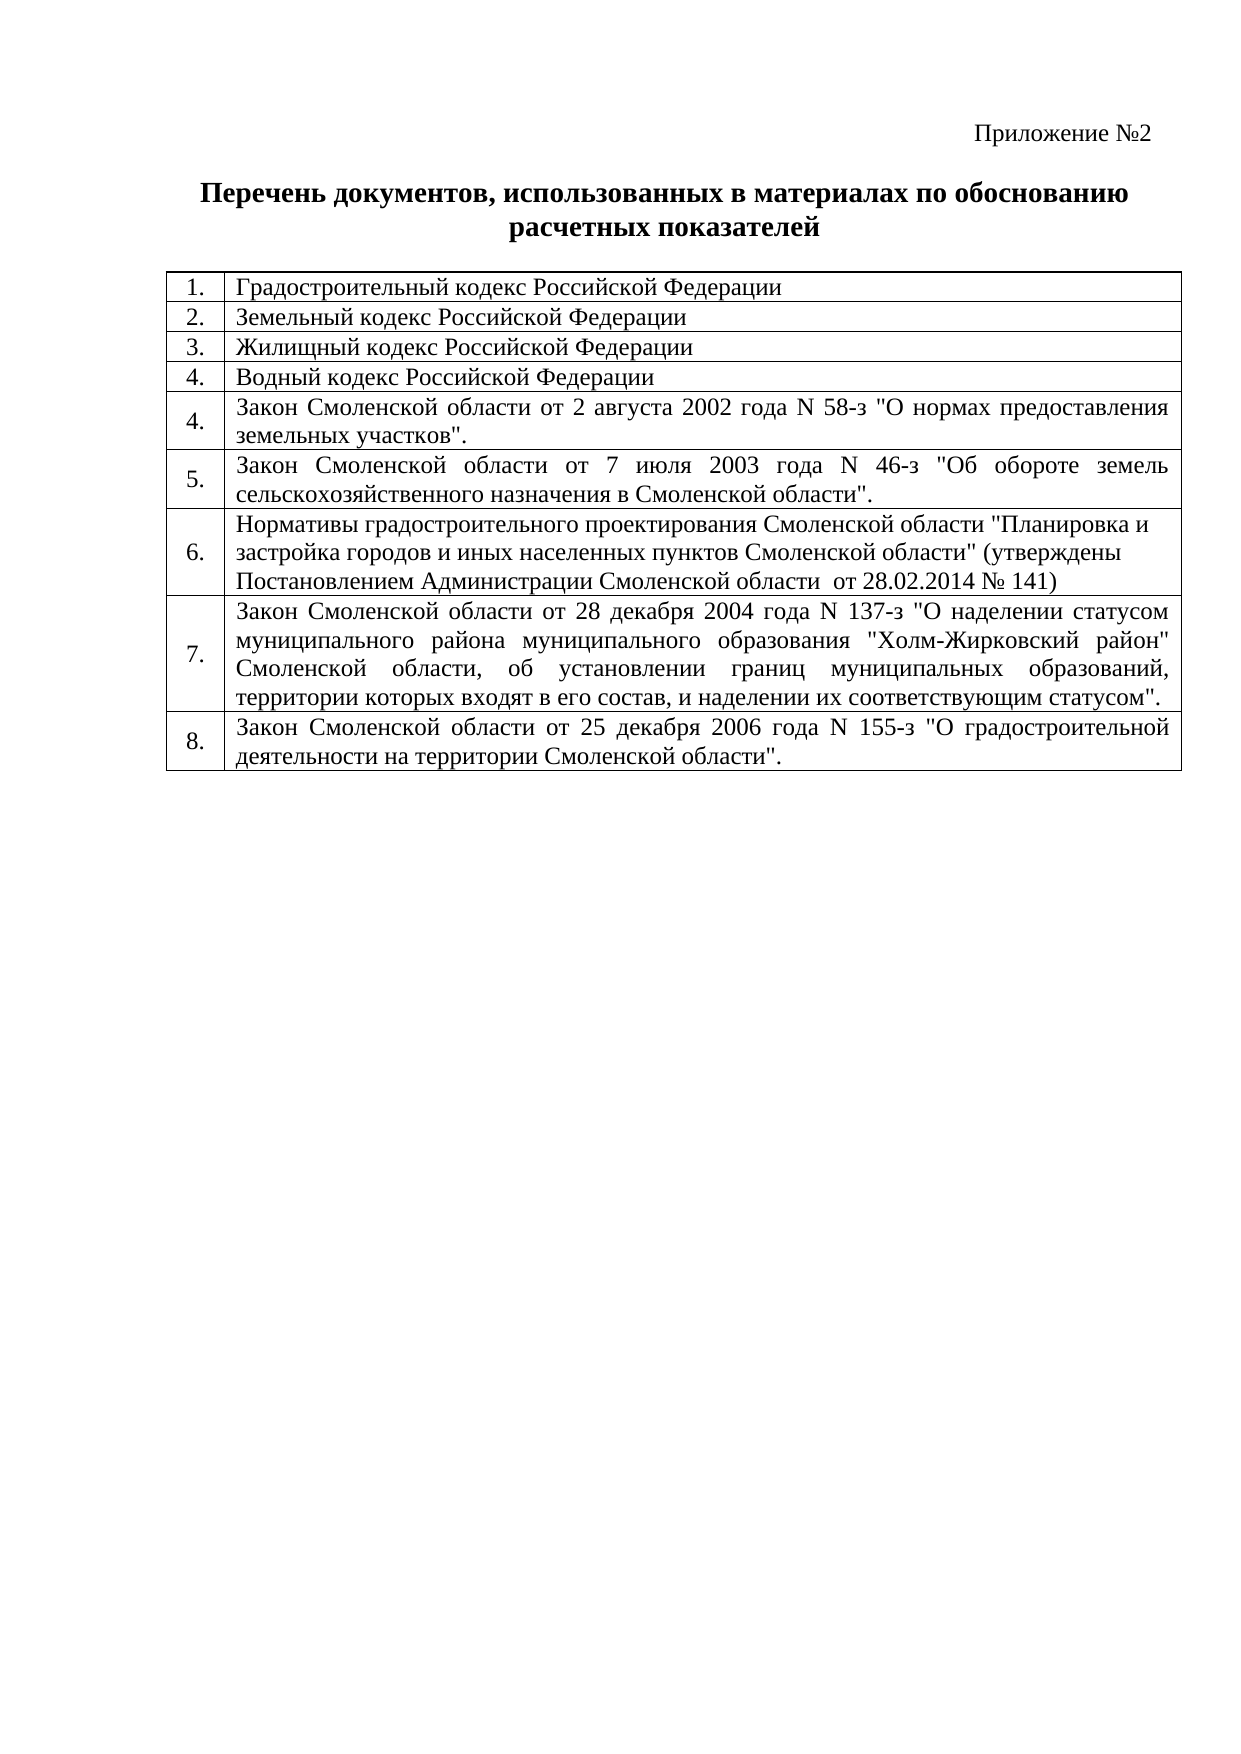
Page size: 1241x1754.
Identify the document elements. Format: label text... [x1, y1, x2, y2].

table_cell Водный кодекс Российской Федерации [225, 362, 1181, 391]
table_header 1. [167, 273, 224, 301]
table_header Градостроительный кодекс Российской Федерации [225, 273, 1181, 301]
table_cell Жилищный кодекс Российской Федерации [225, 332, 1181, 361]
table_cell 6. [167, 509, 224, 595]
table_cell Земельный кодекс Российской Федерации [225, 302, 1181, 331]
table_cell Закон Смоленской области от 7 июля 2003 года N 46-з "Об обороте земель сельскохозяйственного назначения в Смоленской области". [225, 450, 1181, 508]
table_cell 7. [167, 596, 224, 711]
table_cell 8. [167, 712, 224, 769]
table_cell 5. [167, 450, 224, 508]
table_cell Закон Смоленской области от 2 августа 2002 года N 58-з "О нормах предоставления земельных участков". [225, 392, 1181, 449]
table_cell 4. [167, 362, 224, 391]
table_cell 4. [167, 392, 224, 449]
table_cell 2. [167, 302, 224, 331]
table_cell Закон Смоленской области от 28 декабря 2004 года N 137-з "О наделении статусом муниципального района муниципального образования "Холм-Жирковский район" Смоленской области, об установлении границ муниципальных образований, территории которых входят в его состав, и наделении их соответствующим статусом". [225, 596, 1181, 711]
text Перечень документов, использованных в материалах по обоснованию расчетных показателей [177, 176, 1152, 243]
table_cell 3. [167, 332, 224, 361]
table_cell Нормативы градостроительного проектирования Смоленской области "Планировка и застройка городов и иных населенных пунктов Смоленской области" (утверждены Постановлением Администрации Смоленской области от 28.02.2014 № 141) [225, 509, 1181, 595]
table_cell Закон Смоленской области от 25 декабря 2006 года N 155-з "О градостроительной деятельности на территории Смоленской области". [225, 712, 1181, 769]
text Приложение №2 [694, 118, 1152, 147]
